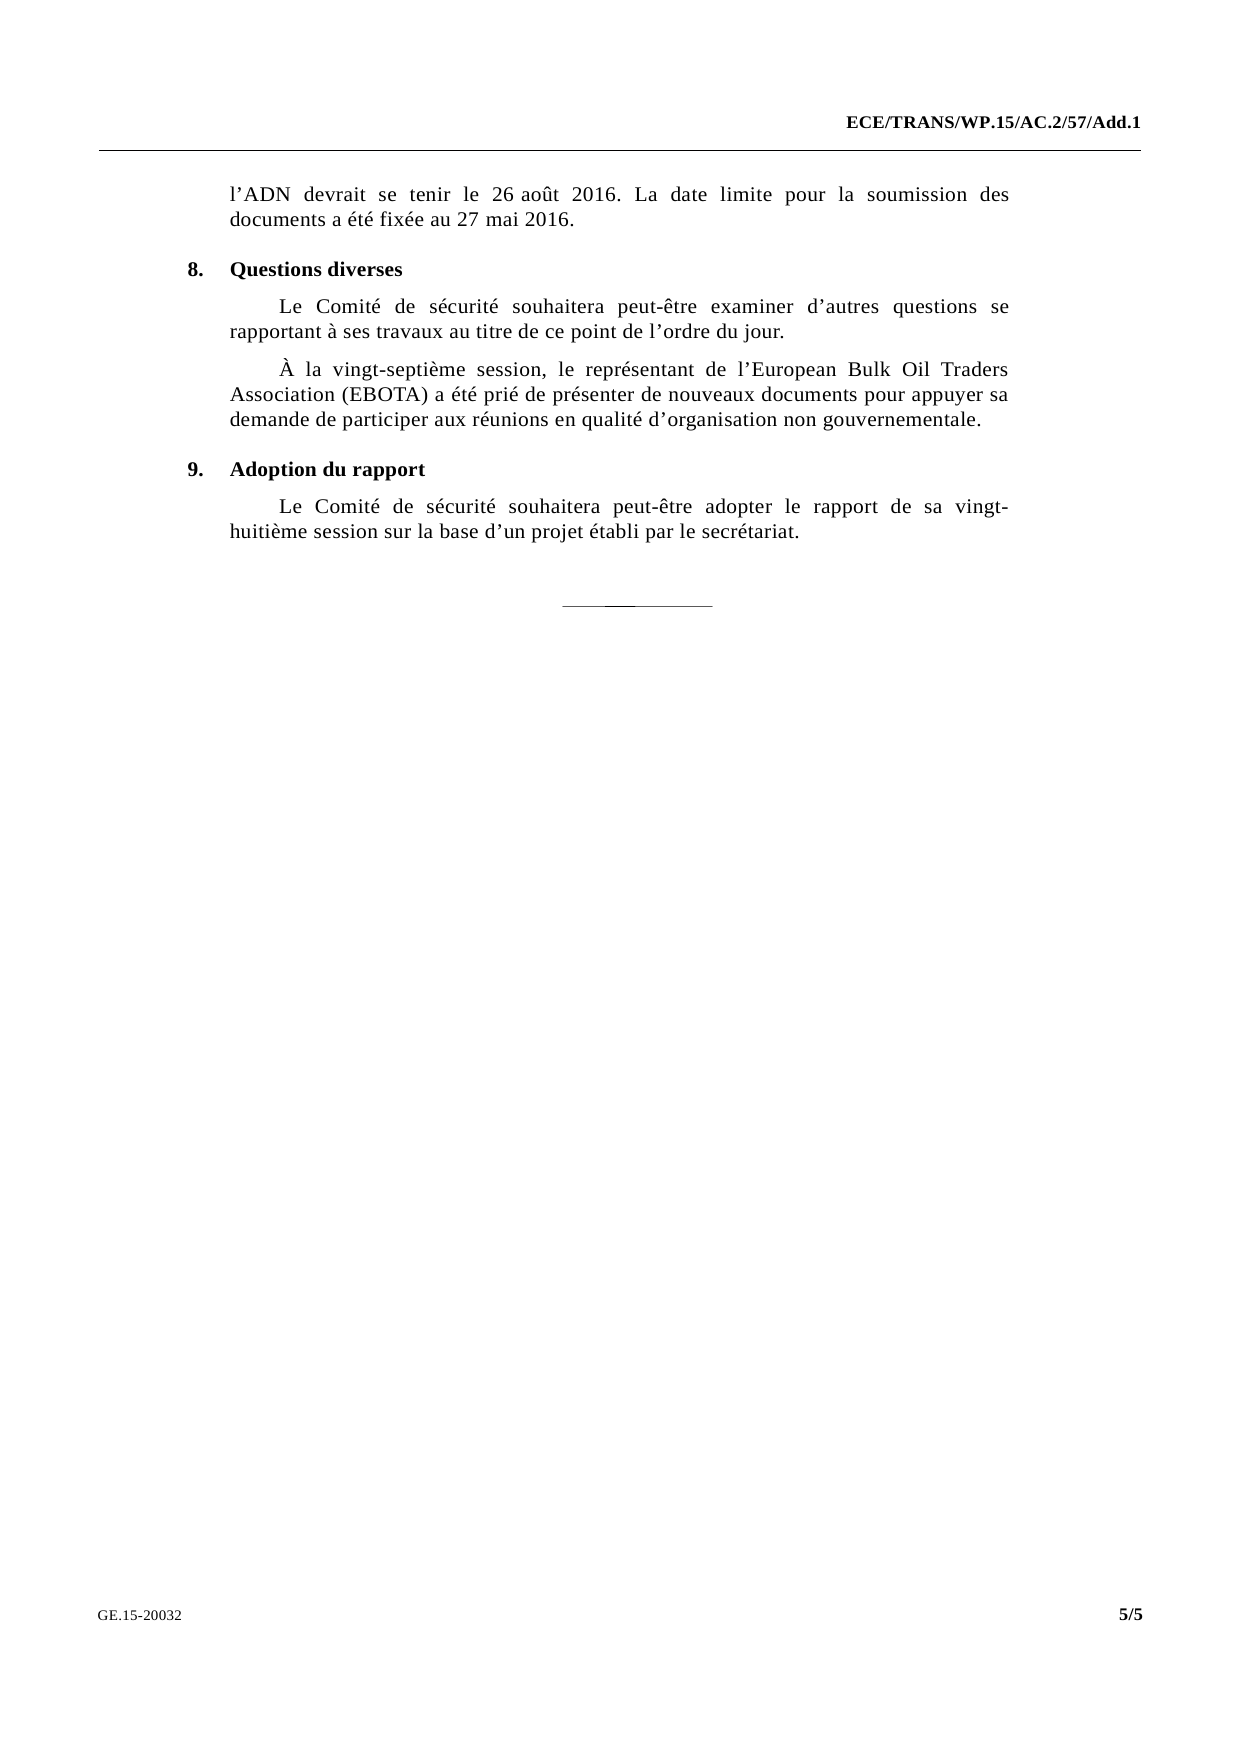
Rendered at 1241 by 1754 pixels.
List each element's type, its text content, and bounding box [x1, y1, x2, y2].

text À la vingt-septième session, le représentant de l’European Bulk Oil Traders Association (EBOTA) a été prié de présenter de nouveaux documents pour appuyer sa demande de participer aux réunions en qualité d’organisation non gouvernementale. [229, 356, 1011, 431]
text Le Comité de sécurité souhaitera peut-être examiner d’autres questions se rapportant à ses travaux au titre de ce point de l’ordre du jour. [229, 294, 1011, 344]
text Le Comité de sécurité souhaitera peut-être adopter le rapport de sa vingt-huitième session sur la base d’un projet établi par le secrétariat. [229, 494, 1011, 544]
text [229, 181, 1011, 231]
text 8. Questions diverses [97, 256, 1011, 281]
text 9. Adoption du rapport [97, 456, 1011, 481]
